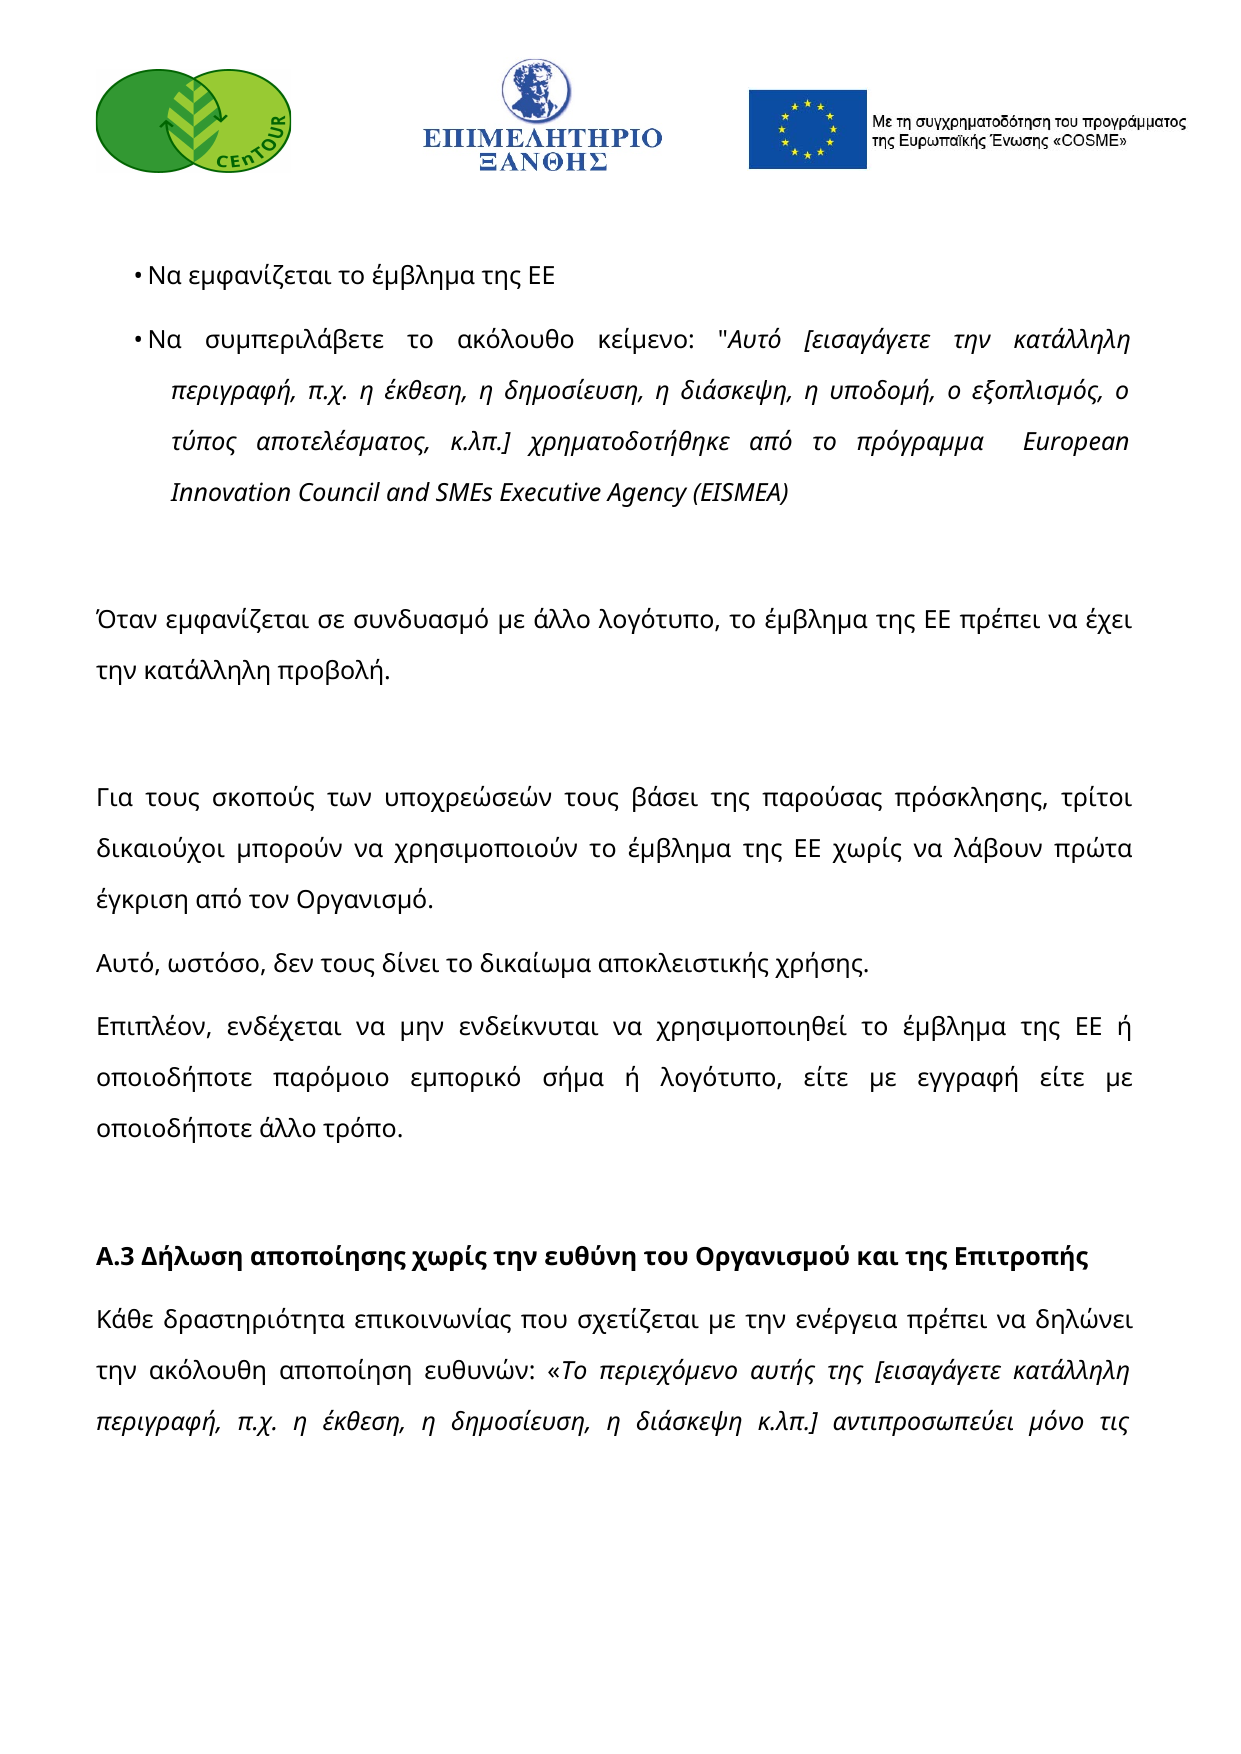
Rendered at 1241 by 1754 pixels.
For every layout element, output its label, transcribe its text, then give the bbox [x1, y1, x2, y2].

text Αυτό, ωστόσο, δεν τους δίνει το δικαίωμα αποκλειστικής χρήσης. [96, 946, 1134, 979]
text Επιπλέον, ενδέχεται να μην ενδείκνυται να χρησιμοποιηθεί το έμβλημα της ΕΕ ή οποιοδήποτε παρόμοιο εμπορικό σήμα ή λογότυπο, είτε με εγγραφή είτε με οποιοδήποτε άλλο τρόπο. [96, 1009, 1134, 1145]
list Να συμπεριλάβετε το ακόλουθο κείμενο: "Αυτό [εισαγάγετε την κατάλληλη περιγραφή, π.χ. η έκθεση, η δημοσίευση, η διάσκεψη, η υποδομή, ο εξοπλισμός, ο τύπος αποτελέσματος, κ.λπ.] χρηματοδοτήθηκε από το πρόγραμμα European Innovation Council and SMEs Executive Agency (EISMEA) [133, 322, 1134, 509]
text Α.3 Δήλωση αποποίησης χωρίς την ευθύνη του Οργανισμού και της Επιτροπής [96, 1238, 1134, 1272]
text Όταν εμφανίζεται σε συνδυασμό με άλλο λογότυπο, το έμβλημα της ΕΕ πρέπει να έχει την κατάλληλη προβολή. [96, 602, 1134, 687]
list Να εμφανίζεται το έμβλημα της ΕΕ [133, 258, 1134, 292]
picture [747, 87, 1190, 171]
picture [422, 57, 663, 171]
picture [95, 69, 292, 173]
text Για τους σκοπούς των υποχρεώσεών τους βάσει της παρούσας πρόσκλησης, τρίτοι δικαιούχοι μπορούν να χρησιμοποιούν το έμβλημα της ΕΕ χωρίς να λάβουν πρώτα έγκριση από τον Οργανισμό. [96, 780, 1134, 916]
